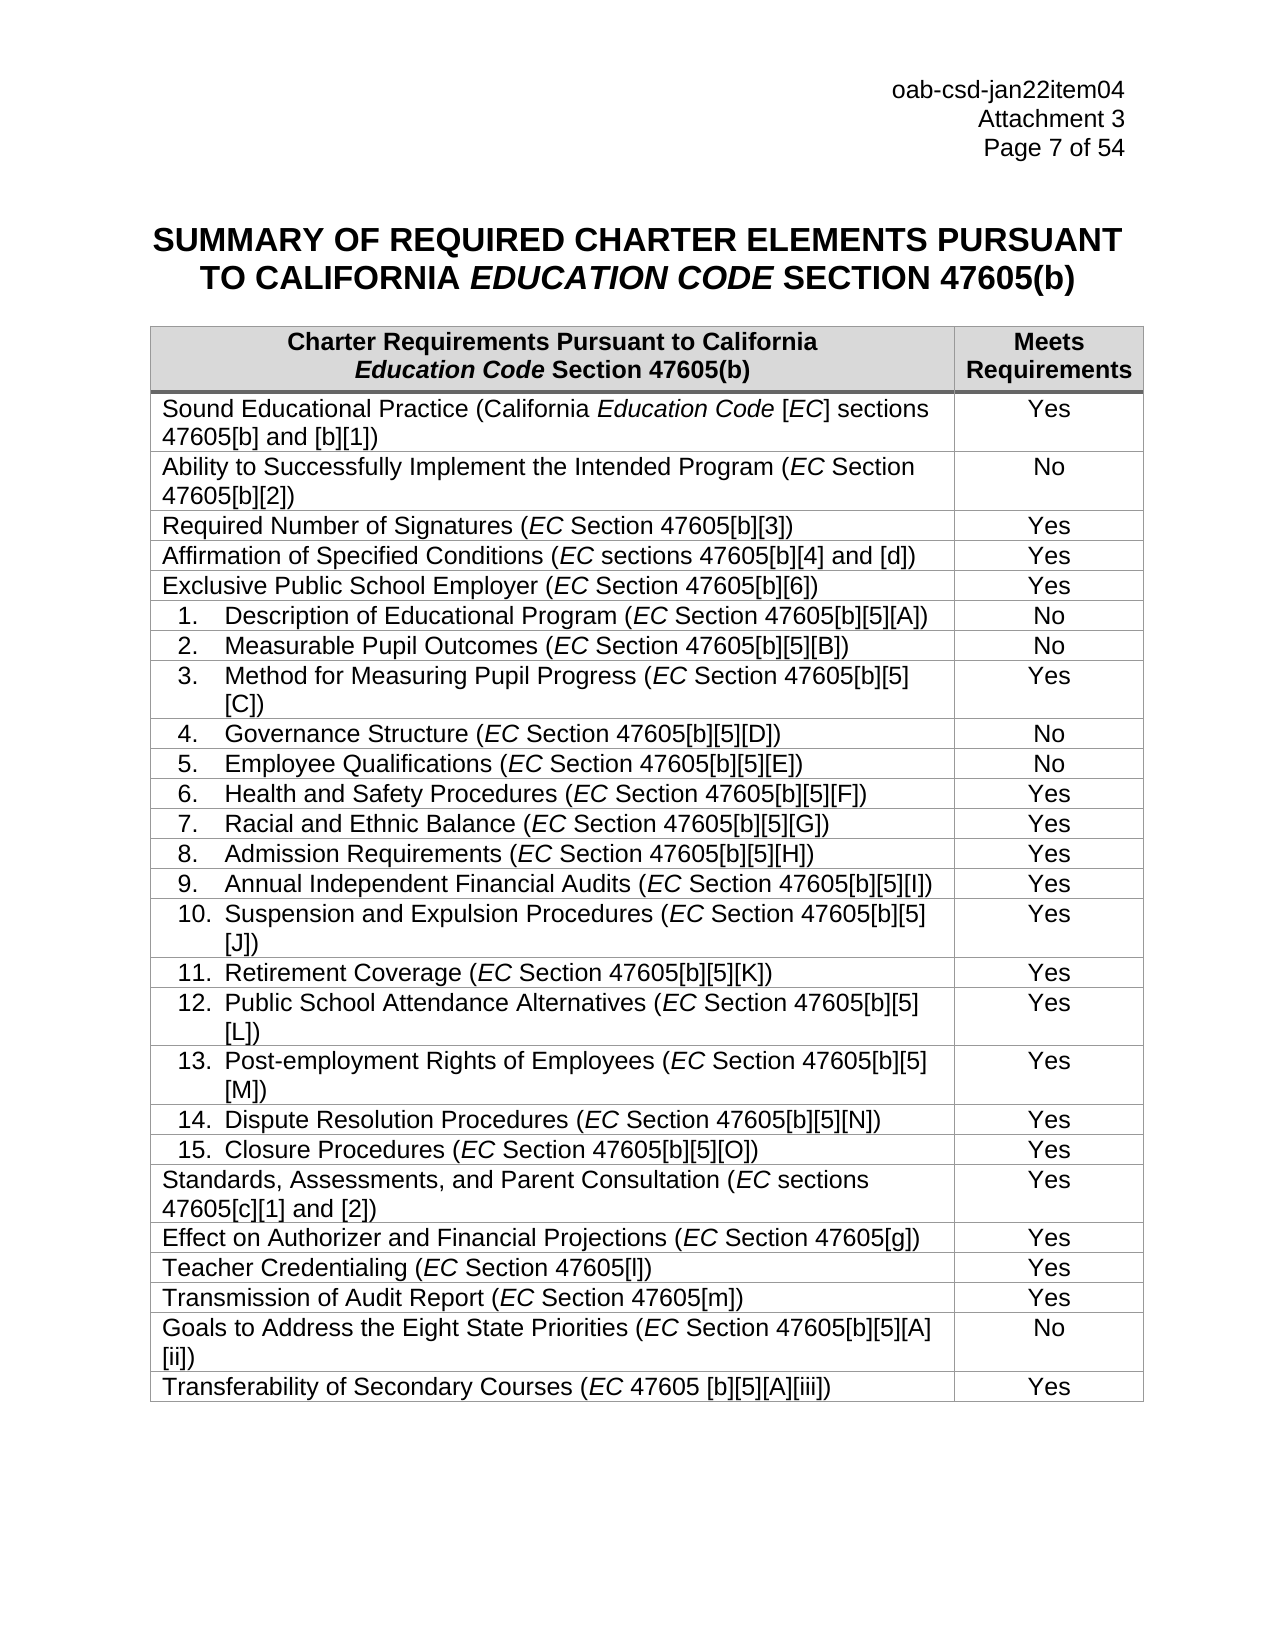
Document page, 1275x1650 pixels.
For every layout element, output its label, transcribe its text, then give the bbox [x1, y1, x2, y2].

table_cell Retirement Coverage (EC Section 47605[b][5][K]) [151, 958, 954, 987]
table_cell Yes [955, 1372, 1143, 1401]
table_cell No [955, 601, 1143, 629]
table_cell Measurable Pupil Outcomes (EC Section 47605[b][5][B]) [151, 631, 954, 659]
table_cell Yes [955, 1135, 1143, 1164]
table_cell Teacher Credentialing (EC Section 47605[l]) [151, 1253, 954, 1282]
table_cell Public School Attendance Alternatives (EC Section 47605[b][5][L]) [151, 988, 954, 1045]
table_cell Yes [955, 1046, 1143, 1104]
table_cell Exclusive Public School Employer (EC Section 47605[b][6]) [151, 571, 954, 599]
table_cell Yes [955, 1283, 1143, 1312]
table_cell Dispute Resolution Procedures (EC Section 47605[b][5][N]) [151, 1105, 954, 1134]
table_cell Annual Independent Financial Audits (EC Section 47605[b][5][I]) [151, 869, 954, 898]
table_cell Yes [955, 541, 1143, 569]
table_cell Goals to Address the Eight State Priorities (EC Section 47605[b][5][A][ii]) [151, 1313, 954, 1371]
table_cell Affirmation of Specified Conditions (EC sections 47605[b][4] and [d]) [151, 541, 954, 569]
table_cell Transferability of Secondary Courses (EC 47605 [b][5][A][iii]) [151, 1372, 954, 1401]
subtitle SUMMARY OF REQUIRED CHARTER ELEMENTS PURSUANT TO CALIFORNIA EDUCATION CODE SECTION 47605(b) [150, 219, 1125, 296]
table_cell Standards, Assessments, and Parent Consultation (EC sections 47605[c][1] and [2]) [151, 1165, 954, 1222]
table_cell Sound Educational Practice (California Education Code [EC] sections 47605[b] and [b][1]) [151, 394, 954, 451]
table_cell Admission Requirements (EC Section 47605[b][5][H]) [151, 839, 954, 868]
table_cell Health and Safety Procedures (EC Section 47605[b][5][F]) [151, 779, 954, 808]
table_cell Yes [955, 1165, 1143, 1222]
table_cell Yes [955, 511, 1143, 539]
table_header Meets Requirements [955, 327, 1143, 390]
table_cell Required Number of Signatures (EC Section 47605[b][3]) [151, 511, 954, 539]
table_cell No [955, 452, 1143, 509]
table_cell Yes [955, 988, 1143, 1045]
table_cell No [955, 719, 1143, 748]
table_cell Yes [955, 394, 1143, 451]
table_cell Yes [955, 809, 1143, 838]
table_cell Suspension and Expulsion Procedures (EC Section 47605[b][5][J]) [151, 899, 954, 957]
table_cell Yes [955, 899, 1143, 957]
table_cell No [955, 1313, 1143, 1371]
table_cell Method for Measuring Pupil Progress (EC Section 47605[b][5][C]) [151, 661, 954, 718]
table_cell Yes [955, 839, 1143, 868]
table_cell Transmission of Audit Report (EC Section 47605[m]) [151, 1283, 954, 1312]
table_header Charter Requirements Pursuant to California Education Code Section 47605(b) [151, 327, 954, 390]
table_cell Yes [955, 779, 1143, 808]
table_cell Yes [955, 958, 1143, 987]
table_cell Racial and Ethnic Balance (EC Section 47605[b][5][G]) [151, 809, 954, 838]
table_cell Effect on Authorizer and Financial Projections (EC Section 47605[g]) [151, 1223, 954, 1252]
table_cell Yes [955, 1105, 1143, 1134]
table_cell Closure Procedures (EC Section 47605[b][5][O]) [151, 1135, 954, 1164]
table_cell Yes [955, 869, 1143, 898]
table_cell Yes [955, 661, 1143, 718]
table_cell Employee Qualifications (EC Section 47605[b][5][E]) [151, 749, 954, 778]
table_cell No [955, 631, 1143, 659]
table_cell Post-employment Rights of Employees (EC Section 47605[b][5][M]) [151, 1046, 954, 1104]
table_cell No [955, 749, 1143, 778]
table_cell Yes [955, 571, 1143, 599]
table_cell Ability to Successfully Implement the Intended Program (EC Section 47605[b][2]) [151, 452, 954, 509]
table_cell Description of Educational Program (EC Section 47605[b][5][A]) [151, 601, 954, 629]
table_cell Yes [955, 1223, 1143, 1252]
table_cell Yes [955, 1253, 1143, 1282]
table_cell Governance Structure (EC Section 47605[b][5][D]) [151, 719, 954, 748]
